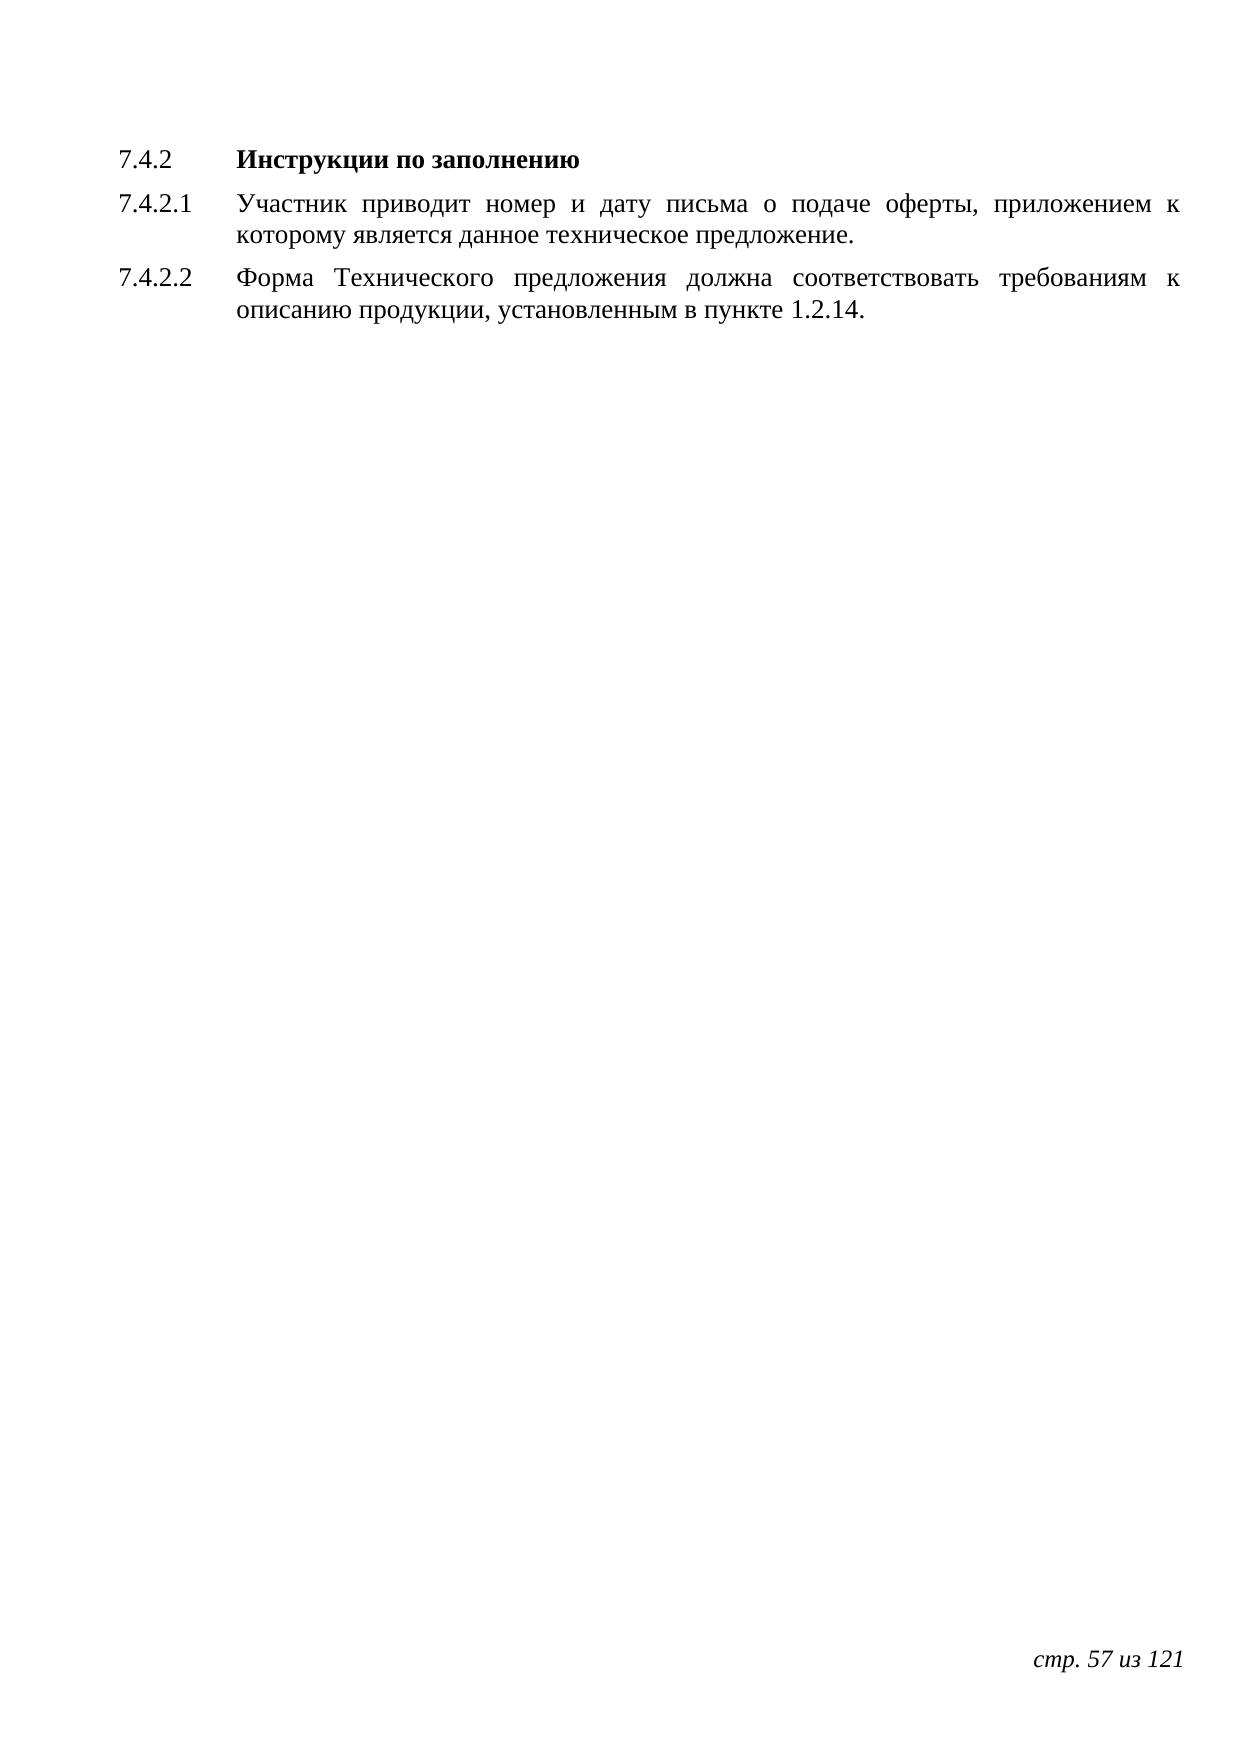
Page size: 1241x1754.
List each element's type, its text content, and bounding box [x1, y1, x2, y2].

text Участник приводит номер и дату письма о подаче оферты, приложением к которому является данное техническое предложение. [118, 187, 1181, 249]
text Инструкции по заполнению [118, 143, 1181, 174]
text Форма Технического предложения должна соответствовать требованиям к описанию продукции, установленным в пункте 1.2.14. [118, 262, 1181, 324]
